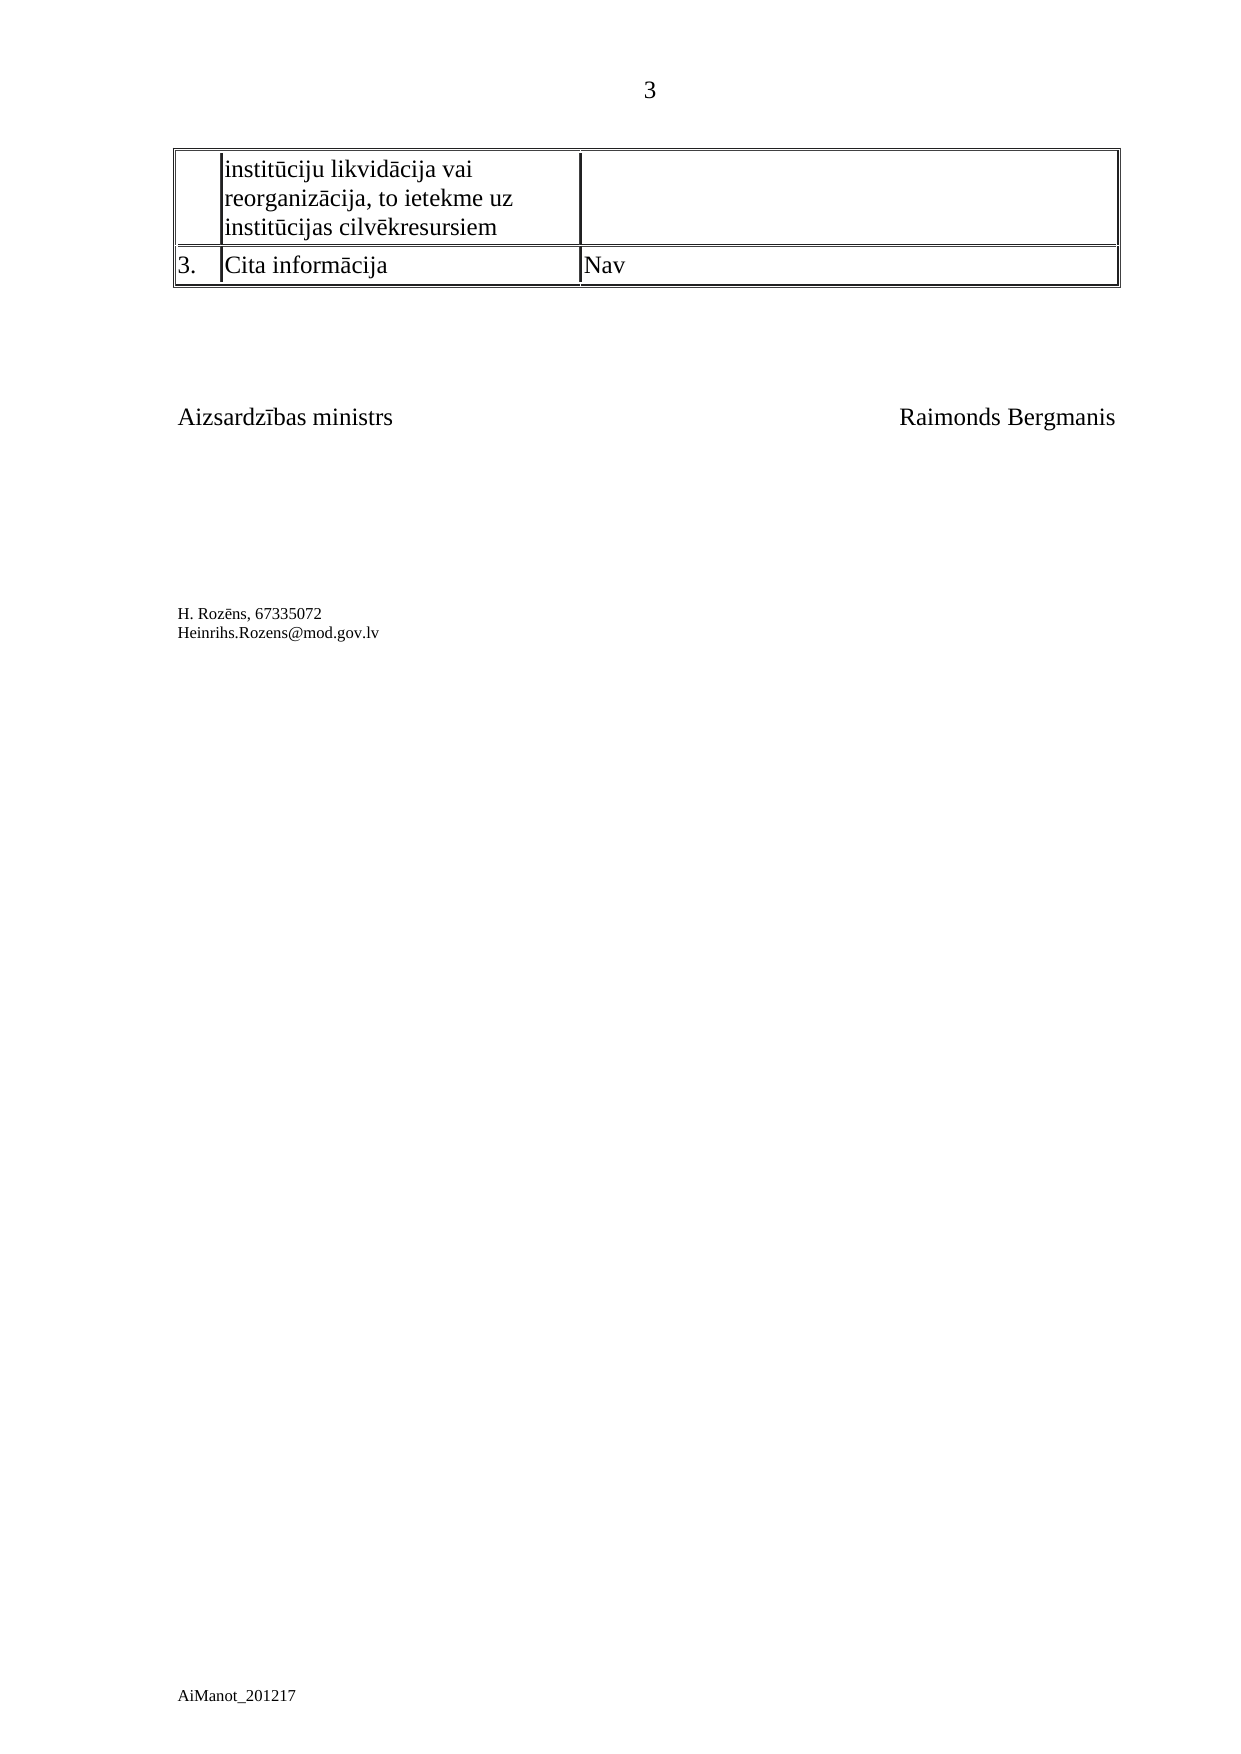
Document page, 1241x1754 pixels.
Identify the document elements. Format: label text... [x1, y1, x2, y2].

text H. Rozēns, 67335072 [177, 603, 1122, 623]
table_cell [221, 151, 580, 243]
table_cell 3. [176, 244, 221, 284]
table_cell Cita informācija [221, 247, 580, 284]
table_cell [580, 151, 1117, 243]
text Aizsardzības ministrs Raimonds Bergmanis [177, 402, 1122, 431]
table_cell Nav [580, 244, 1118, 284]
table_cell 2. [176, 151, 221, 243]
text Heinrihs.Rozens@mod.gov.lv [177, 623, 1122, 642]
